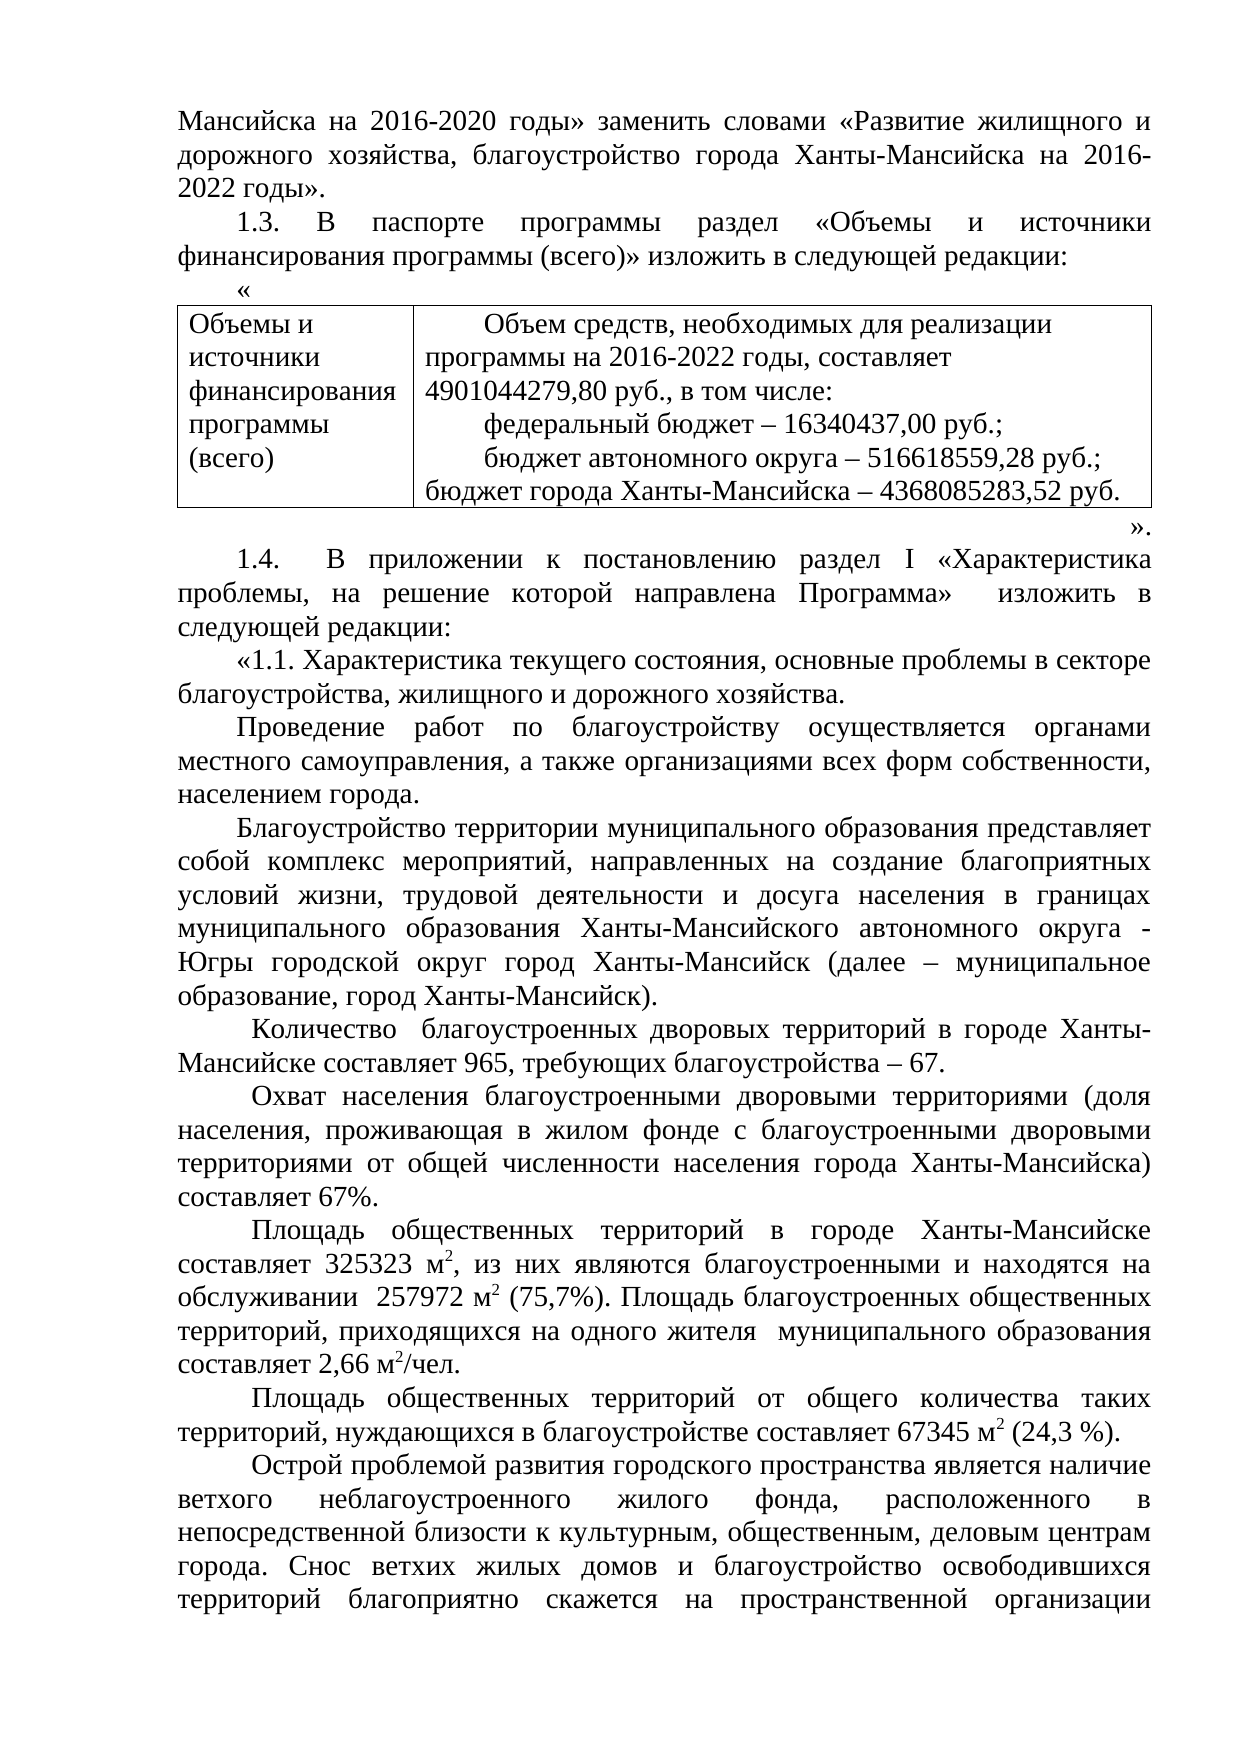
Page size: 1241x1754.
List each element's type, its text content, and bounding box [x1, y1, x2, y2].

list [177, 103, 1152, 204]
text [177, 1447, 1152, 1615]
text Площадь общественных территорий от общего количества таких территорий, нуждающихся в благоустройстве составляет 67345 м2 (24,3 %). [177, 1380, 1152, 1447]
text Благоустройство территории муниципального образования представляет собой комплекс мероприятий, направленных на создание благоприятных условий жизни, трудовой деятельности и досуга населения в границах муниципального образования Ханты-Мансийского автономного округа - Югры городской округ город Ханты-Мансийск (далее – муниципальное образование, город Ханты-Мансийск). [177, 810, 1152, 1011]
text 1.4. В приложении к постановлению раздел I «Характеристика проблемы, на решение которой направлена Программа» изложить в следующей редакции: [177, 542, 1152, 642]
text 1.3. В паспорте программы раздел «Объемы и источники финансирования программы (всего)» изложить в следующей редакции: [177, 204, 1152, 271]
text « [177, 271, 1152, 305]
text «1.1. Характеристика текущего состояния, основные проблемы в секторе благоустройства, жилищного и дорожного хозяйства. [177, 642, 1152, 709]
text Количество благоустроенных дворовых территорий в городе Ханты-Мансийске составляет 965, требующих благоустройства – 67. [177, 1011, 1152, 1078]
text Площадь общественных территорий в городе Ханты-Мансийске составляет 325323 м2, из них являются благоустроенными и находятся на обслуживании 257972 м2 (75,7%). Площадь благоустроенных общественных территорий, приходящихся на одного жителя муниципального образования составляет 2,66 м2/чел. [177, 1212, 1152, 1380]
text Проведение работ по благоустройству осуществляется органами местного самоуправления, а также организациями всех форм собственности, населением города. [177, 709, 1152, 810]
table_header Объем средств, необходимых для реализации программы на 2016-2022 годы, составляет 4901044279,80 руб., в том числе: федеральный бюджет – 16340437,00 руб.; бюджет автономного округа – 516618559,28 руб.; бюджет города Ханты-Мансийска – 4368085283,52 руб. [414, 306, 1151, 507]
text Охват населения благоустроенными дворовыми территориями (доля населения, проживающая в жилом фонде с благоустроенными дворовыми территориями от общей численности населения города Ханты-Мансийска) составляет 67%. [177, 1078, 1152, 1212]
text ». [177, 508, 1152, 542]
table_header Объемы и источники финансирования программы (всего) [178, 306, 413, 507]
